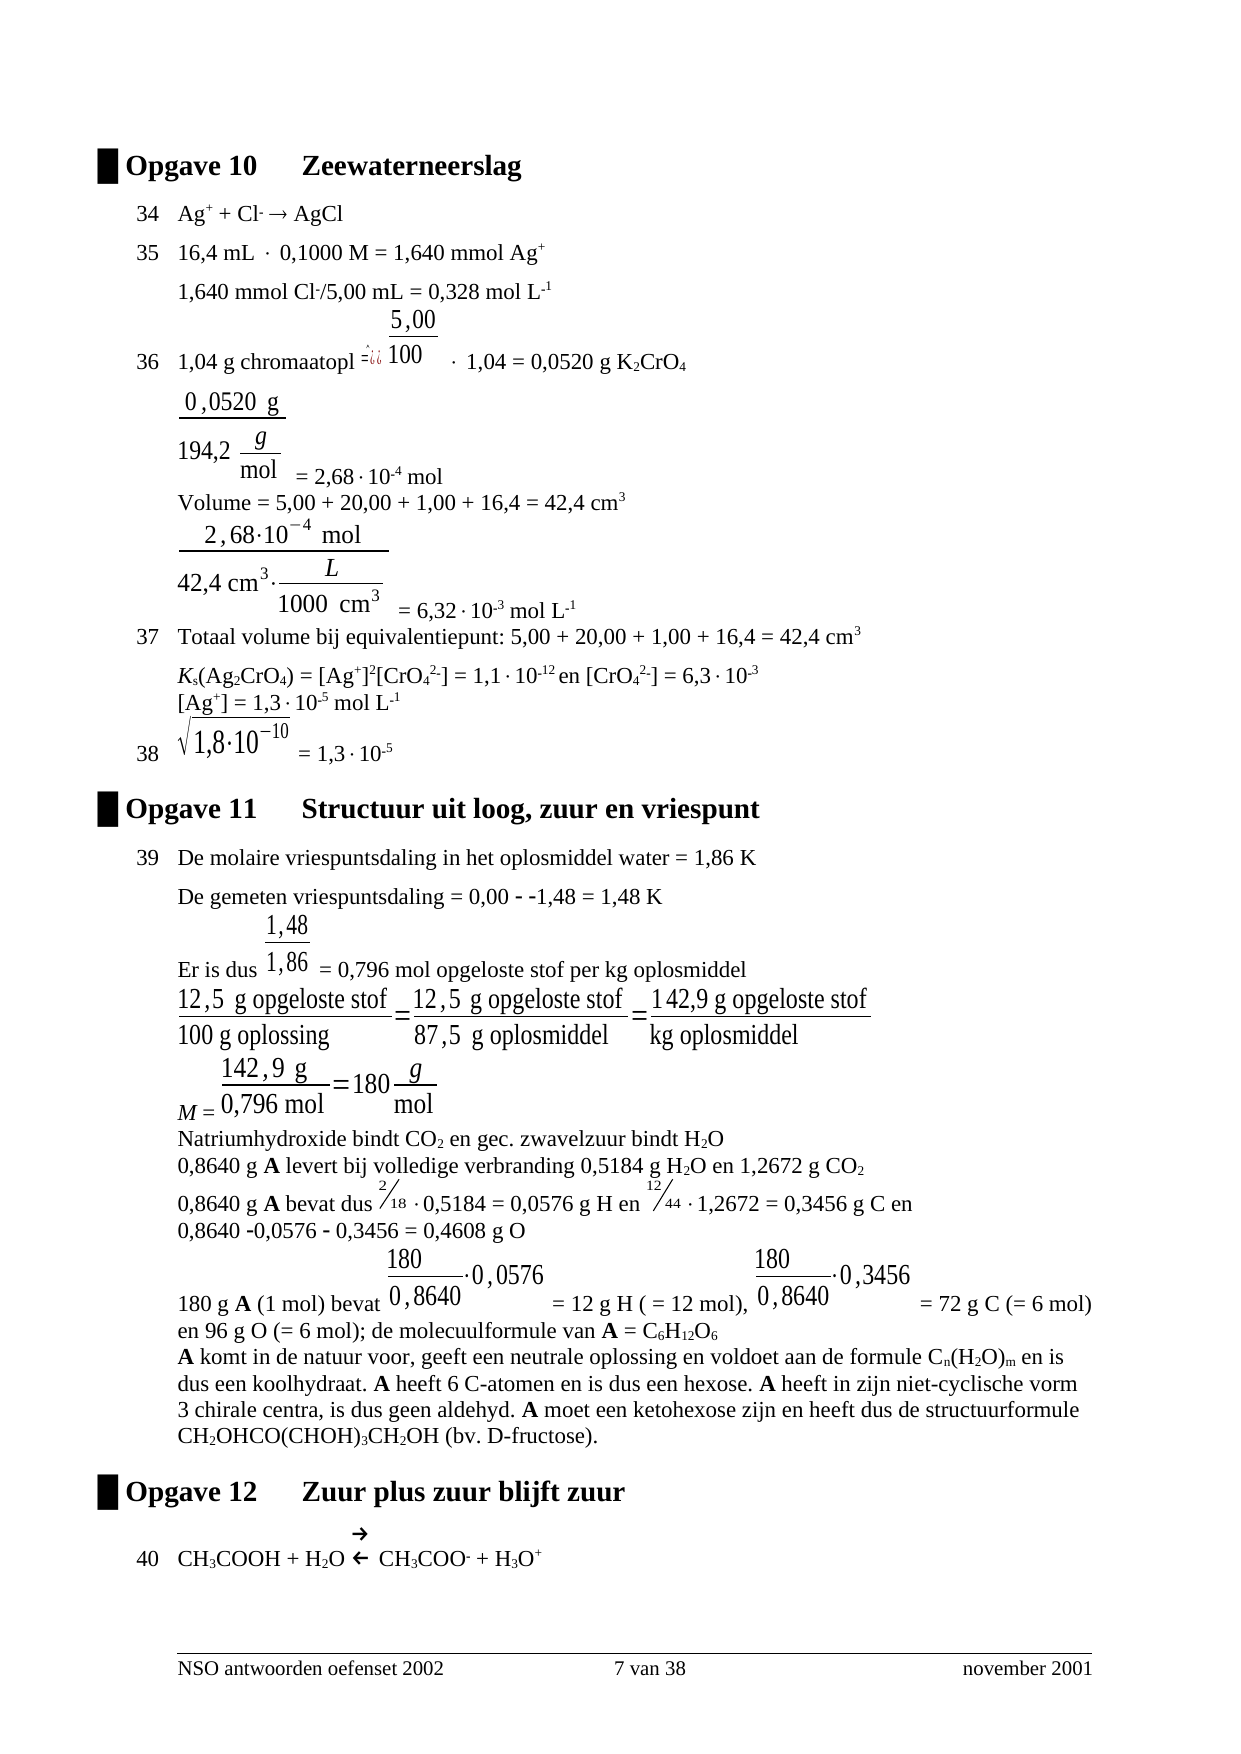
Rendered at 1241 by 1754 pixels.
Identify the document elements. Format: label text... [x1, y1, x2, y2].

text A bevat dus 0,5184 = H en 1,2672 = C en [177, 1178, 1092, 1217]
text A (1 mol) bevat = H ( = 12 mol), = C (= 6 mol) en 96 g O (= 6 mol); de molecuulformule van A = C6H12O6 [177, 1243, 1092, 1343]
text Structuur uit loog, zuur en vriespunt [177, 791, 1092, 825]
text Er is dus = 0,796 mol opgeloste stof per kg oplosmiddel [177, 909, 1092, 983]
text De gemeten vriespuntsdaling = 0,00 1,48 = 1,48 K [177, 883, 1092, 909]
text A levert bij volledige verbranding H2O en CO2 [177, 1152, 1092, 1178]
text 1,04 g chromaatopl 1,04 = K2CrO4 [118, 304, 1092, 374]
text Ks(Ag2CrO4) = [Ag+]2[CrO42] = 1,11012 en [CrO42] = 6,3103 [177, 662, 1092, 688]
text CH3COOH + H2O CH3COO + H3O+ [118, 1526, 1092, 1571]
text 0,8640 0,0576 0,3456 = O [177, 1217, 1092, 1243]
text Zeewaterneerslag [177, 148, 1092, 181]
text Ag+ + Cl AgCl [118, 200, 1092, 227]
text = 6,32103 mol L1 [177, 516, 1092, 623]
text [Ag+] = 1,3105 mol L1 [177, 688, 1092, 715]
text 1,640 mmol Cl/5,00 mL = 0,328 mol L1 [177, 278, 1092, 304]
text A komt in de natuur voor, geeft een neutrale oplossing en voldoet aan de formule Cn(H2O)m en is dus een koolhydraat. A heeft 6 C-atomen en is dus een hexose. A heeft in zijn niet-cyclische vorm 3 chirale centra, is dus geen aldehyd. A moet een ketohexose zijn en heeft dus de structuurformule CH2OHCO(CHOH)3CH2OH (bv. D-fructose). [177, 1343, 1092, 1449]
text 16,4 mL = 1,640 mmol Ag+ [118, 239, 1092, 266]
text = 2,68104 mol [177, 387, 1092, 489]
text Totaal volume bij equivalentiepunt: 5,00 + 20,00 + 1,00 + 16,4 = 42,4 cm3 [118, 623, 1092, 650]
text = 1,3105 [118, 715, 1092, 766]
text Natriumhydroxide bindt CO2 en gec. zwavelzuur bindt H2O [177, 1125, 1092, 1152]
text M = [177, 1052, 1092, 1125]
text De molaire vriespuntsdaling in het oplosmiddel water = 1,86 K [118, 844, 1092, 870]
text Volume = 5,00 + 20,00 + 1,00 + 16,4 = 42,4 cm3 [177, 489, 1092, 516]
text Zuur plus zuur blijft zuur [177, 1474, 1092, 1507]
